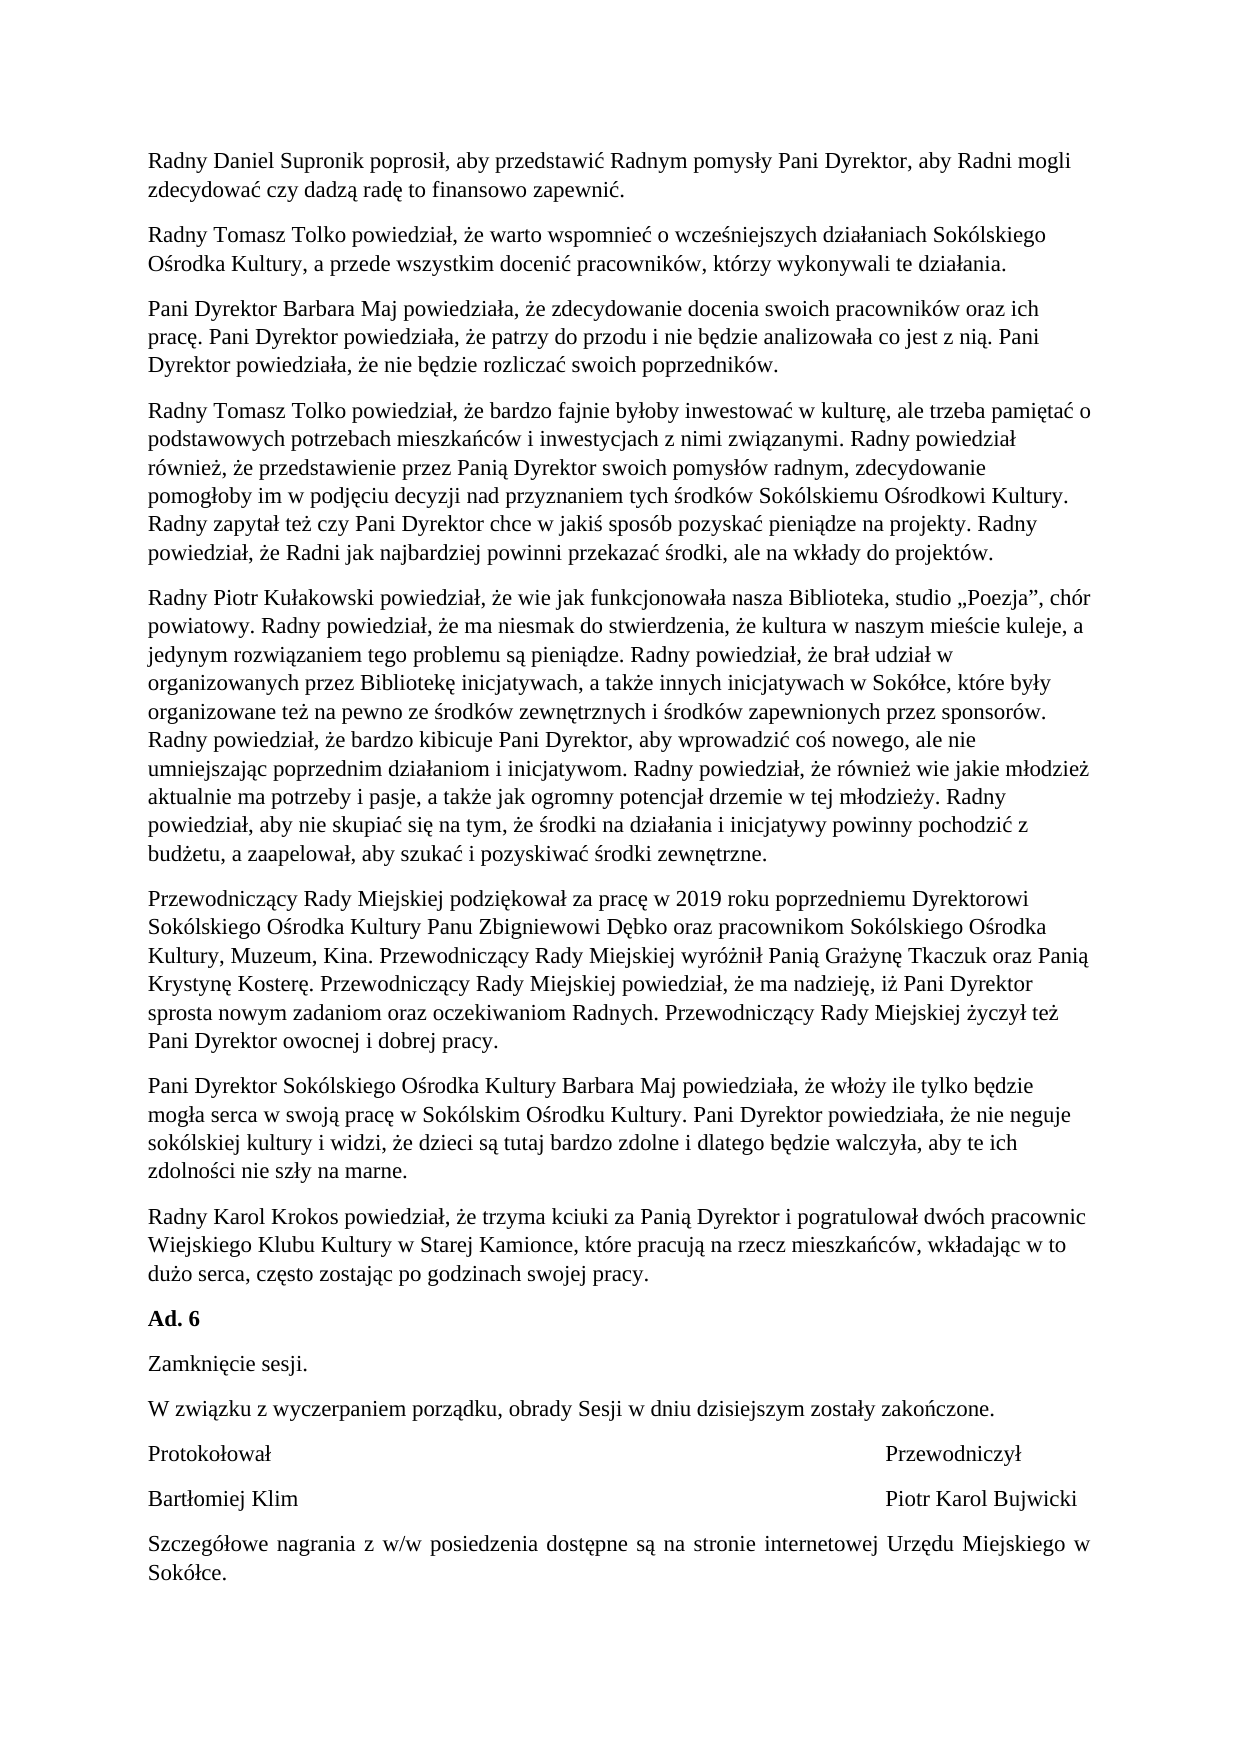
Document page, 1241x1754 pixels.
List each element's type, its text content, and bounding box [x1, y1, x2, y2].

text Szczegółowe nagrania z w/w posiedzenia dostępne są na stronie internetowej Urzędu Miejskiego w Sokółce. [148, 1530, 1093, 1585]
text Przewodniczący Rady Miejskiej podziękował za pracę w 2019 roku poprzedniemu Dyrektorowi Sokólskiego Ośrodka Kultury Panu Zbigniewowi Dębko oraz pracownikom Sokólskiego Ośrodka Kultury, Muzeum, Kina. Przewodniczący Rady Miejskiej wyróżnił Panią Grażynę Tkaczuk oraz Panią Krystynę Kosterę. Przewodniczący Rady Miejskiej powiedział, że ma nadzieję, iż Pani Dyrektor sprosta nowym zadaniom oraz oczekiwaniom Radnych. Przewodniczący Rady Miejskiej życzył też Pani Dyrektor owocnej i dobrej pracy. [148, 885, 1093, 1053]
text Radny Tomasz Tolko powiedział, że warto wspomnieć o wcześniejszych działaniach Sokólskiego Ośrodka Kultury, a przede wszystkim docenić pracowników, którzy wykonywali te działania. [148, 221, 1093, 276]
text Radny Piotr Kułakowski powiedział, że wie jak funkcjonowała nasza Biblioteka, studio „Poezja”, chór powiatowy. Radny powiedział, że ma niesmak do stwierdzenia, że kultura w naszym mieście kuleje, a jedynym rozwiązaniem tego problemu są pieniądze. Radny powiedział, że brał udział w organizowanych przez Bibliotekę inicjatywach, a także innych inicjatywach w Sokółce, które były organizowane też na pewno ze środków zewnętrznych i środków zapewnionych przez sponsorów. Radny powiedział, że bardzo kibicuje Pani Dyrektor, aby wprowadzić coś nowego, ale nie umniejszając poprzednim działaniom i inicjatywom. Radny powiedział, że również wie jakie młodzież aktualnie ma potrzeby i pasje, a także jak ogromny potencjał drzemie w tej młodzieży. Radny powiedział, aby nie skupiać się na tym, że środki na działania i inicjatywy powinny pochodzić z budżetu, a zaapelował, aby szukać i pozyskiwać środki zewnętrzne. [148, 584, 1093, 866]
text Zamknięcie sesji. [148, 1350, 1093, 1376]
text Radny Tomasz Tolko powiedział, że bardzo fajnie byłoby inwestować w kulturę, ale trzeba pamiętać o podstawowych potrzebach mieszkańców i inwestycjach z nimi związanymi. Radny powiedział również, że przedstawienie przez Panią Dyrektor swoich pomysłów radnym, zdecydowanie pomogłoby im w podjęciu decyzji nad przyznaniem tych środków Sokólskiemu Ośrodkowi Kultury. Radny zapytał też czy Pani Dyrektor chce w jakiś sposób pozyskać pieniądze na projekty. Radny powiedział, że Radni jak najbardziej powinni przekazać środki, ale na wkłady do projektów. [148, 397, 1093, 565]
text Radny Daniel Supronik poprosił, aby przedstawić Radnym pomysły Pani Dyrektor, aby Radni mogli zdecydować czy dadzą radę to finansowo zapewnić. [148, 148, 1093, 202]
text Radny Karol Krokos powiedział, że trzyma kciuki za Panią Dyrektor i pogratulował dwóch pracownic Wiejskiego Klubu Kultury w Starej Kamionce, które pracują na rzecz mieszkańców, wkładając w to dużo serca, często zostając po godzinach swojej pracy. [148, 1203, 1093, 1286]
text Protokołował Przewodniczył [148, 1440, 1093, 1466]
text Pani Dyrektor Sokólskiego Ośrodka Kultury Barbara Maj powiedziała, że włoży ile tylko będzie mogła serca w swoją pracę w Sokólskim Ośrodku Kultury. Pani Dyrektor powiedziała, że nie neguje sokólskiej kultury i widzi, że dzieci są tutaj bardzo zdolne i dlatego będzie walczyła, aby te ich zdolności nie szły na marne. [148, 1072, 1093, 1184]
text W związku z wyczerpaniem porządku, obrady Sesji w dniu dzisiejszym zostały zakończone. [148, 1395, 1093, 1421]
text Ad. 6 [148, 1305, 1093, 1331]
text Bartłomiej Klim Piotr Karol Bujwicki [148, 1485, 1093, 1511]
text Pani Dyrektor Barbara Maj powiedziała, że zdecydowanie docenia swoich pracowników oraz ich pracę. Pani Dyrektor powiedziała, że patrzy do przodu i nie będzie analizowała co jest z nią. Pani Dyrektor powiedziała, że nie będzie rozliczać swoich poprzedników. [148, 295, 1093, 378]
